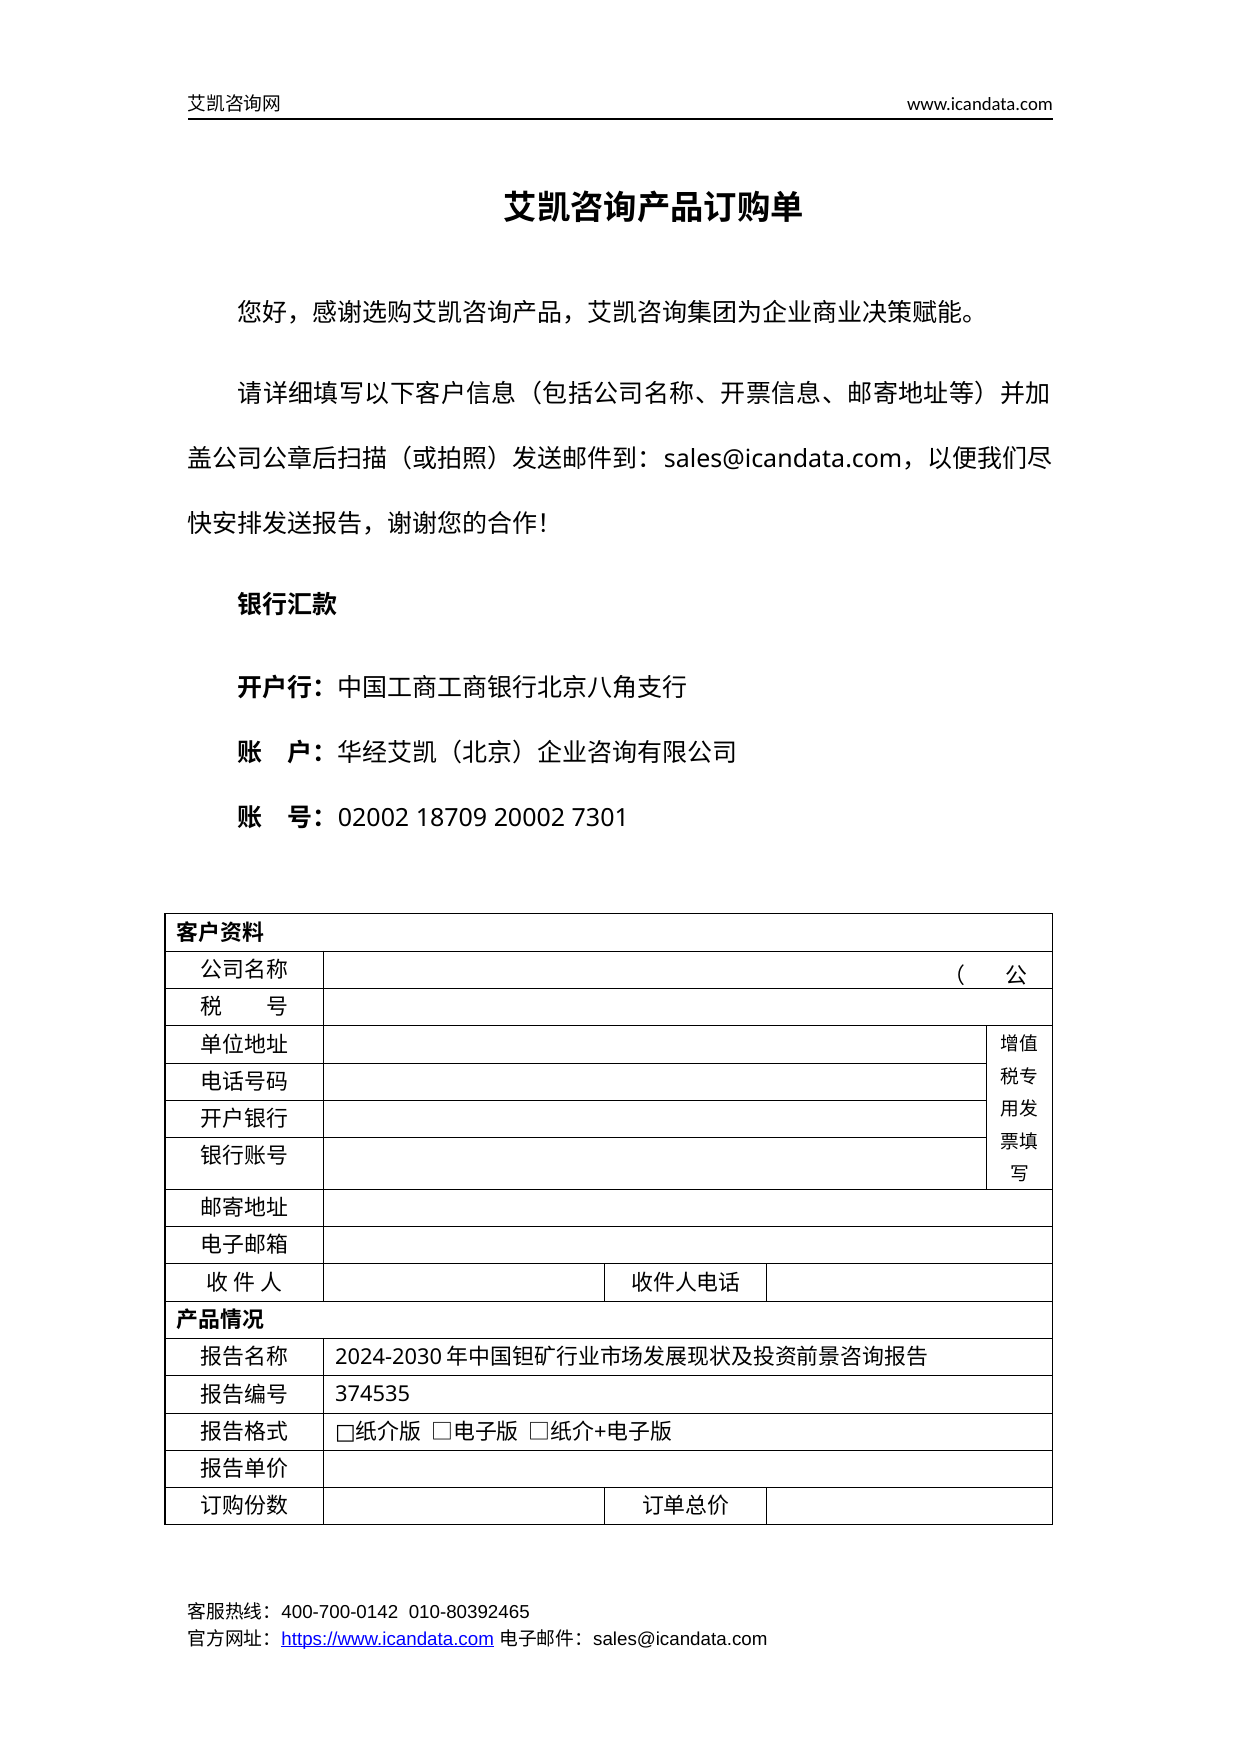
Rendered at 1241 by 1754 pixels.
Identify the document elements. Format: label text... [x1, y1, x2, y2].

table_cell 报告编号 [166, 1376, 323, 1412]
table_cell 单位地址 [166, 1026, 323, 1062]
table_cell [324, 1227, 1052, 1263]
table_cell [324, 1064, 986, 1100]
table_header 客户资料 [166, 914, 1052, 951]
table_cell 收件人电话 [605, 1264, 766, 1301]
text 艾凯咨询产品订购单 [187, 172, 1053, 237]
table_cell 银行账号 [166, 1138, 323, 1189]
table_cell □纸介版 □电子版 □纸介+电子版 [324, 1414, 1052, 1450]
text 账 号：02002 18709 20002 7301 [187, 783, 1053, 848]
text 账 户：华经艾凯（北京）企业咨询有限公司 [187, 718, 1053, 783]
text 您好，感谢选购艾凯咨询产品，艾凯咨询集团为企业商业决策赋能。 [187, 278, 1053, 343]
table_cell [324, 1264, 604, 1301]
table_cell 开户银行 [166, 1101, 323, 1137]
table_cell [324, 1101, 986, 1137]
table_cell 产品情况 [166, 1302, 1052, 1338]
table_cell 公司名称 [166, 952, 323, 988]
table_cell 报告名称 [166, 1339, 323, 1375]
table_cell [324, 1190, 1052, 1226]
text 请详细填写以下客户信息（包括公司名称、开票信息、邮寄地址等）并加盖公司公章后扫描（或拍照）发送邮件到：sales@icandata.com，以便我们尽快安排发送报告，谢谢您的合作！ [187, 359, 1053, 554]
text 银行汇款 [187, 570, 1053, 635]
table_cell 2024-2030年中国钽矿行业市场发展现状及投资前景咨询报告 [324, 1339, 1052, 1375]
table_cell 374535 [324, 1376, 1052, 1412]
table_cell 邮寄地址 [166, 1190, 323, 1226]
table_cell [324, 989, 1052, 1025]
table_cell 订单总价 [605, 1488, 766, 1524]
table_cell [324, 1451, 1052, 1487]
table_cell 电话号码 [166, 1064, 323, 1100]
table_cell [324, 1026, 986, 1062]
table_cell [767, 1264, 1052, 1301]
table_cell [324, 952, 1052, 988]
text 开户行：中国工商工商银行北京八角支行 [187, 653, 1053, 718]
table_cell 报告单价 [166, 1451, 323, 1487]
table_cell 增值税专用发票填写 [987, 1026, 1052, 1189]
table_cell [324, 1488, 604, 1524]
table_cell 电子邮箱 [166, 1227, 323, 1263]
table_cell 收 件 人 [166, 1264, 323, 1301]
table_cell 报告格式 [166, 1414, 323, 1450]
table_cell 税 号 [166, 989, 323, 1025]
table_cell 订购份数 [166, 1488, 323, 1524]
table_cell [767, 1488, 1052, 1524]
table_cell [324, 1138, 986, 1189]
